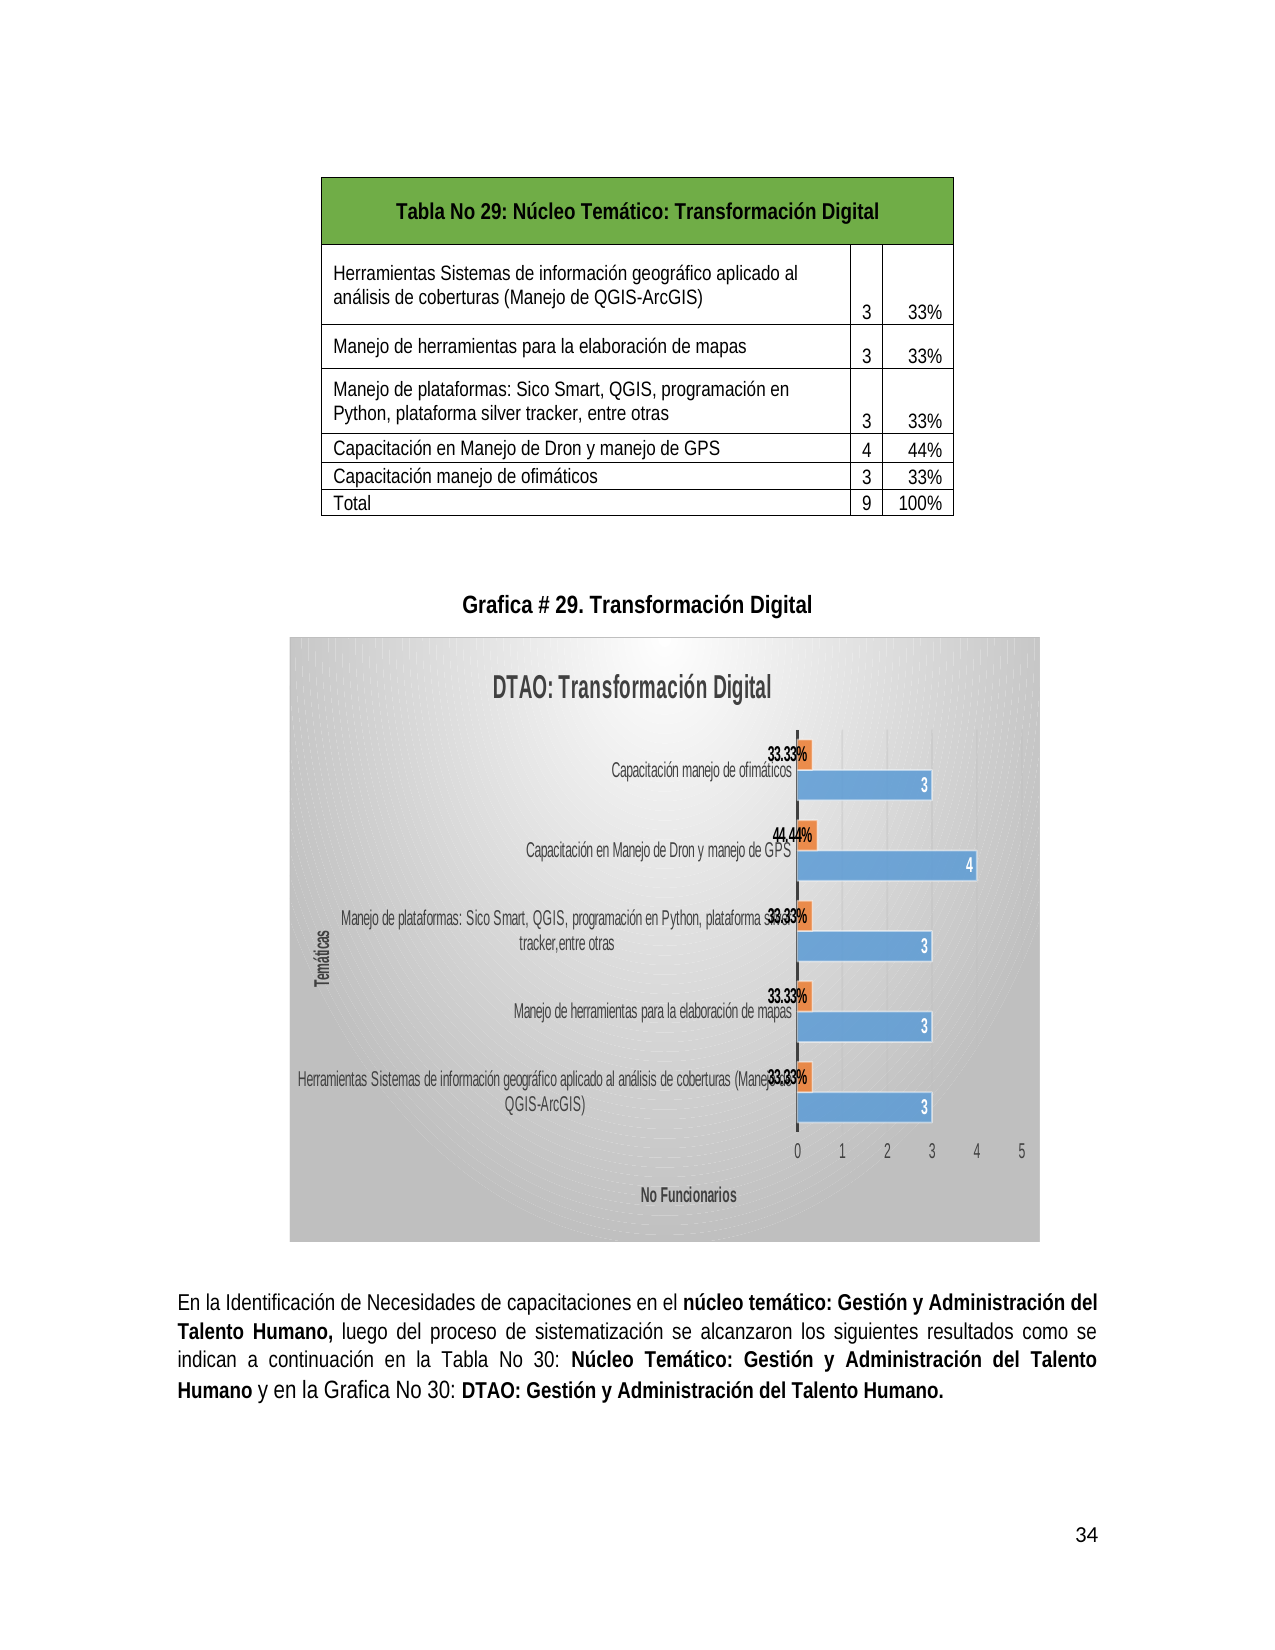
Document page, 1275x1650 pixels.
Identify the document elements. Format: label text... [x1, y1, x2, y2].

table_cell 100% [883, 490, 953, 515]
table_cell 4 [851, 434, 882, 462]
table_cell 3 [851, 463, 882, 489]
table_cell Manejo de herramientas para la elaboración de mapas [322, 325, 850, 368]
table_cell Manejo de plataformas: Sico Smart, QGIS, programación en Python, plataforma silver tracker, entre otras [322, 369, 850, 433]
table_cell 33% [883, 463, 953, 489]
table_cell 33% [883, 245, 953, 324]
text Grafica # 29. Transformación Digital [177, 590, 1098, 618]
table_cell 3 [851, 369, 882, 433]
text En la Identificación de Necesidades de capacitaciones en el núcleo temático: Gestión y Administración del Talento Humano, luego del proceso de sistematización se alcanzaron los siguientes resultados como se indican a continuación en la Tabla No 30: Núcleo Temático: Gestión y Administración del Talento Humano y en la Grafica No 30: DTAO: Gestión y Administración del Talento Humano. [177, 1289, 1098, 1403]
table_cell 9 [851, 490, 882, 515]
table_cell 3 [851, 245, 882, 324]
table_cell 33% [883, 369, 953, 433]
table_cell 3 [851, 325, 882, 368]
table_header Tabla No 29: Núcleo Temático: Transformación Digital [322, 178, 953, 244]
table_cell Capacitación en Manejo de Dron y manejo de GPS [322, 434, 850, 462]
table_cell Total [322, 490, 850, 515]
table_cell Capacitación manejo de ofimáticos [322, 463, 850, 489]
table_cell 33% [883, 325, 953, 368]
table_cell Herramientas Sistemas de información geográfico aplicado al análisis de coberturas (Manejo de QGIS-ArcGIS) [322, 245, 850, 324]
table_cell 44% [883, 434, 953, 462]
